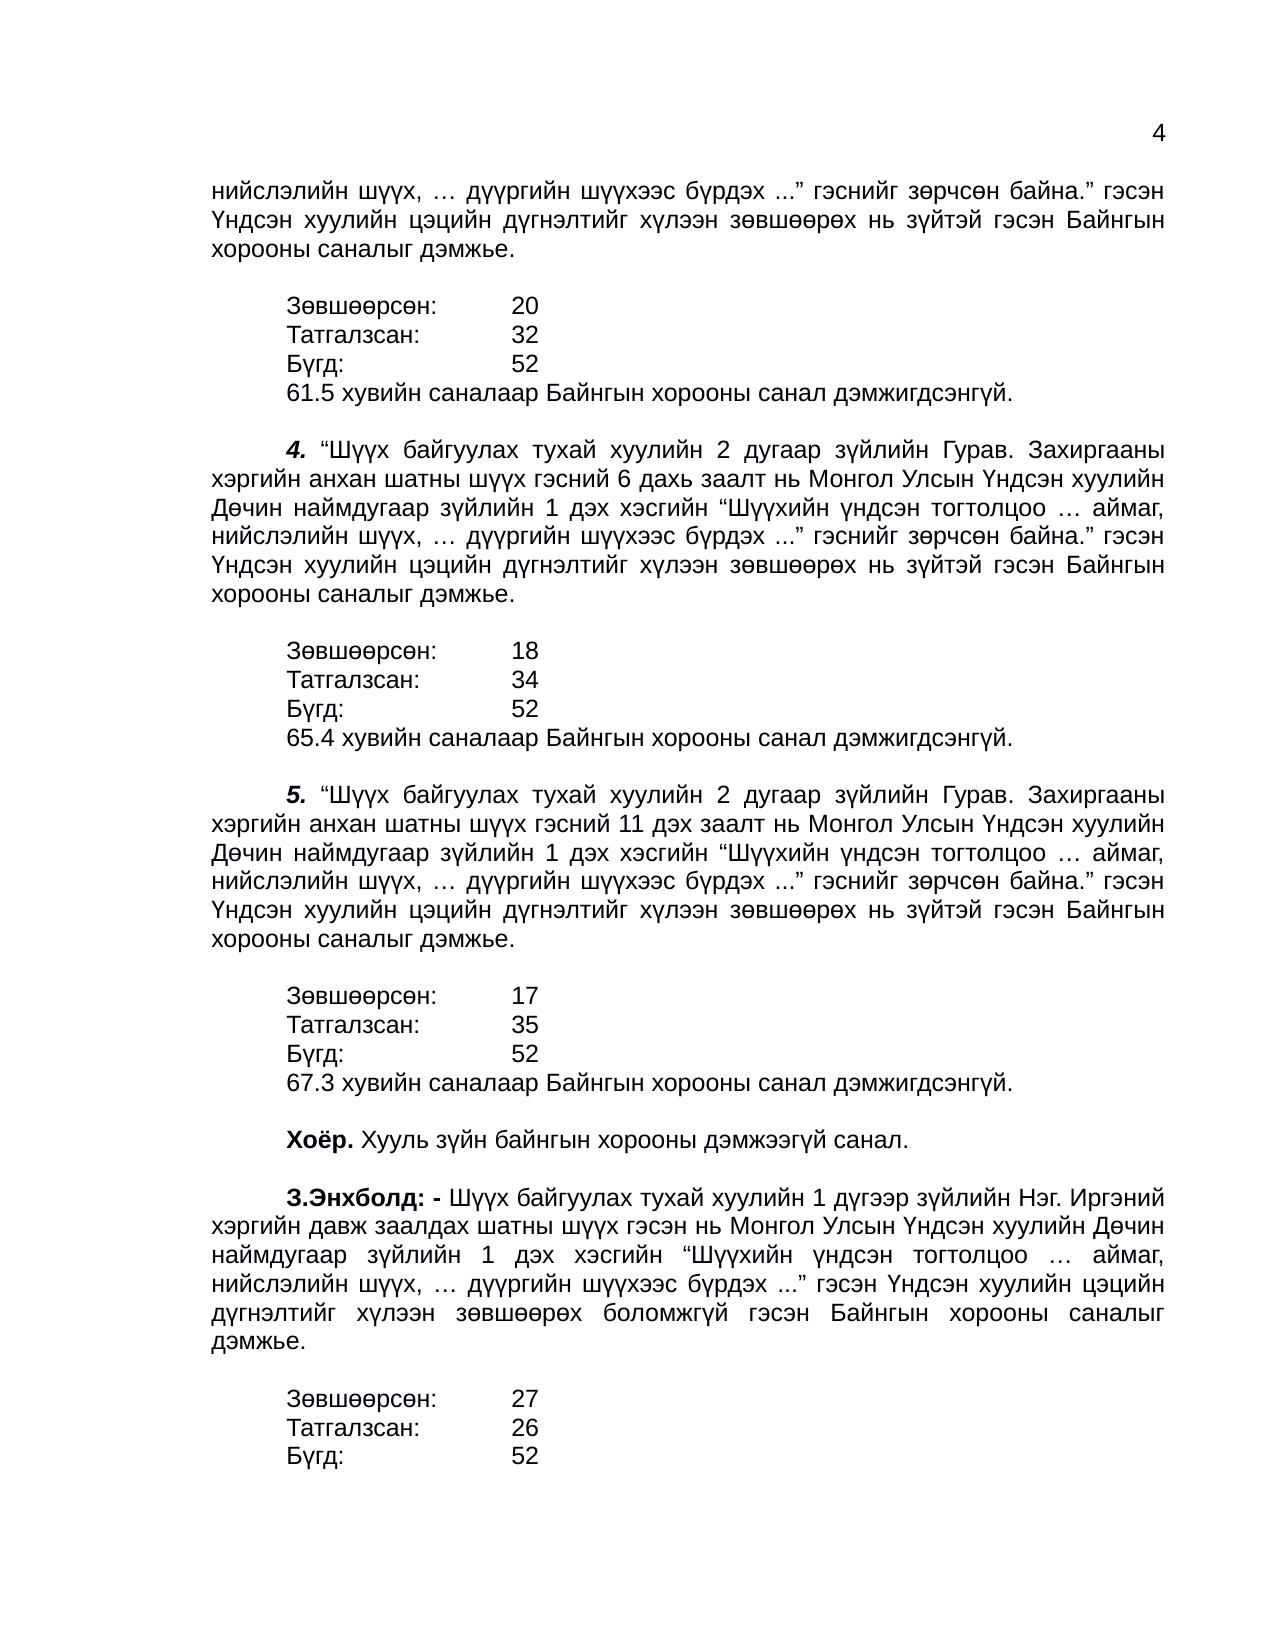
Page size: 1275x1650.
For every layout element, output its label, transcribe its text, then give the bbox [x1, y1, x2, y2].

text Зөвшөөрсөн: 20 [211, 291, 1166, 320]
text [211, 176, 1166, 263]
text Татгалзсан: 35 [211, 1010, 1166, 1039]
text Бүгд: 52 [211, 349, 1166, 378]
text 65.4 хувийн саналаар Байнгын хорооны санал дэмжигдсэнгүй. [211, 723, 1166, 751]
text Зөвшөөрсөн: 18 [211, 636, 1166, 665]
text Зөвшөөрсөн: 17 [211, 981, 1166, 1010]
text Татгалзсан: 26 [211, 1413, 1166, 1441]
text З.Энхболд: - Шүүх байгуулах тухай хуулийн 1 дүгээр зүйлийн Нэг. Иргэний хэргийн давж заалдах шатны шүүх гэсэн нь Монгол Улсын Үндсэн хуулийн Дөчин наймдугаар зүйлийн 1 дэх хэсгийн “Шүүхийн үндсэн тогтолцоо … аймаг, нийслэлийн шүүх, … дүүргийн шүүхээс бүрдэх ...” гэсэн Үндсэн хуулийн цэцийн дүгнэлтийг хүлээн зөвшөөрөх боломжгүй гэсэн Байнгын хорооны саналыг дэмжье. [211, 1183, 1166, 1355]
text Зөвшөөрсөн: 27 [211, 1384, 1166, 1413]
text 4. “Шүүх байгуулах тухай хуулийн 2 дугаар зүйлийн Гурав. Захиргааны хэргийн анхан шатны шүүх гэсний 6 дахь заалт нь Монгол Улсын Үндсэн хуулийн Дөчин наймдугаар зүйлийн 1 дэх хэсгийн “Шүүхийн үндсэн тогтолцоо … аймаг, нийслэлийн шүүх, … дүүргийн шүүхээс бүрдэх ...” гэснийг зөрчсөн байна.” гэсэн Үндсэн хуулийн цэцийн дүгнэлтийг хүлээн зөвшөөрөх нь зүйтэй гэсэн Байнгын хорооны саналыг дэмжье. [211, 435, 1166, 608]
text 5. “Шүүх байгуулах тухай хуулийн 2 дугаар зүйлийн Гурав. Захиргааны хэргийн анхан шатны шүүх гэсний 11 дэх заалт нь Монгол Улсын Үндсэн хуулийн Дөчин наймдугаар зүйлийн 1 дэх хэсгийн “Шүүхийн үндсэн тогтолцоо … аймаг, нийслэлийн шүүх, … дүүргийн шүүхээс бүрдэх ...” гэснийг зөрчсөн байна.” гэсэн Үндсэн хуулийн цэцийн дүгнэлтийг хүлээн зөвшөөрөх нь зүйтэй гэсэн Байнгын хорооны саналыг дэмжье. [211, 780, 1166, 953]
text Татгалзсан: 32 [211, 320, 1166, 349]
text 67.3 хувийн саналаар Байнгын хорооны санал дэмжигдсэнгүй. [211, 1068, 1166, 1096]
text Татгалзсан: 34 [211, 665, 1166, 694]
text Бүгд: 52 [211, 1441, 1166, 1470]
text Бүгд: 52 [211, 1039, 1166, 1068]
text 61.5 хувийн саналаар Байнгын хорооны санал дэмжигдсэнгүй. [211, 378, 1166, 406]
text Хоёр. Хууль зүйн байнгын хорооны дэмжээгүй санал. [211, 1125, 1166, 1154]
text Бүгд: 52 [211, 694, 1166, 723]
